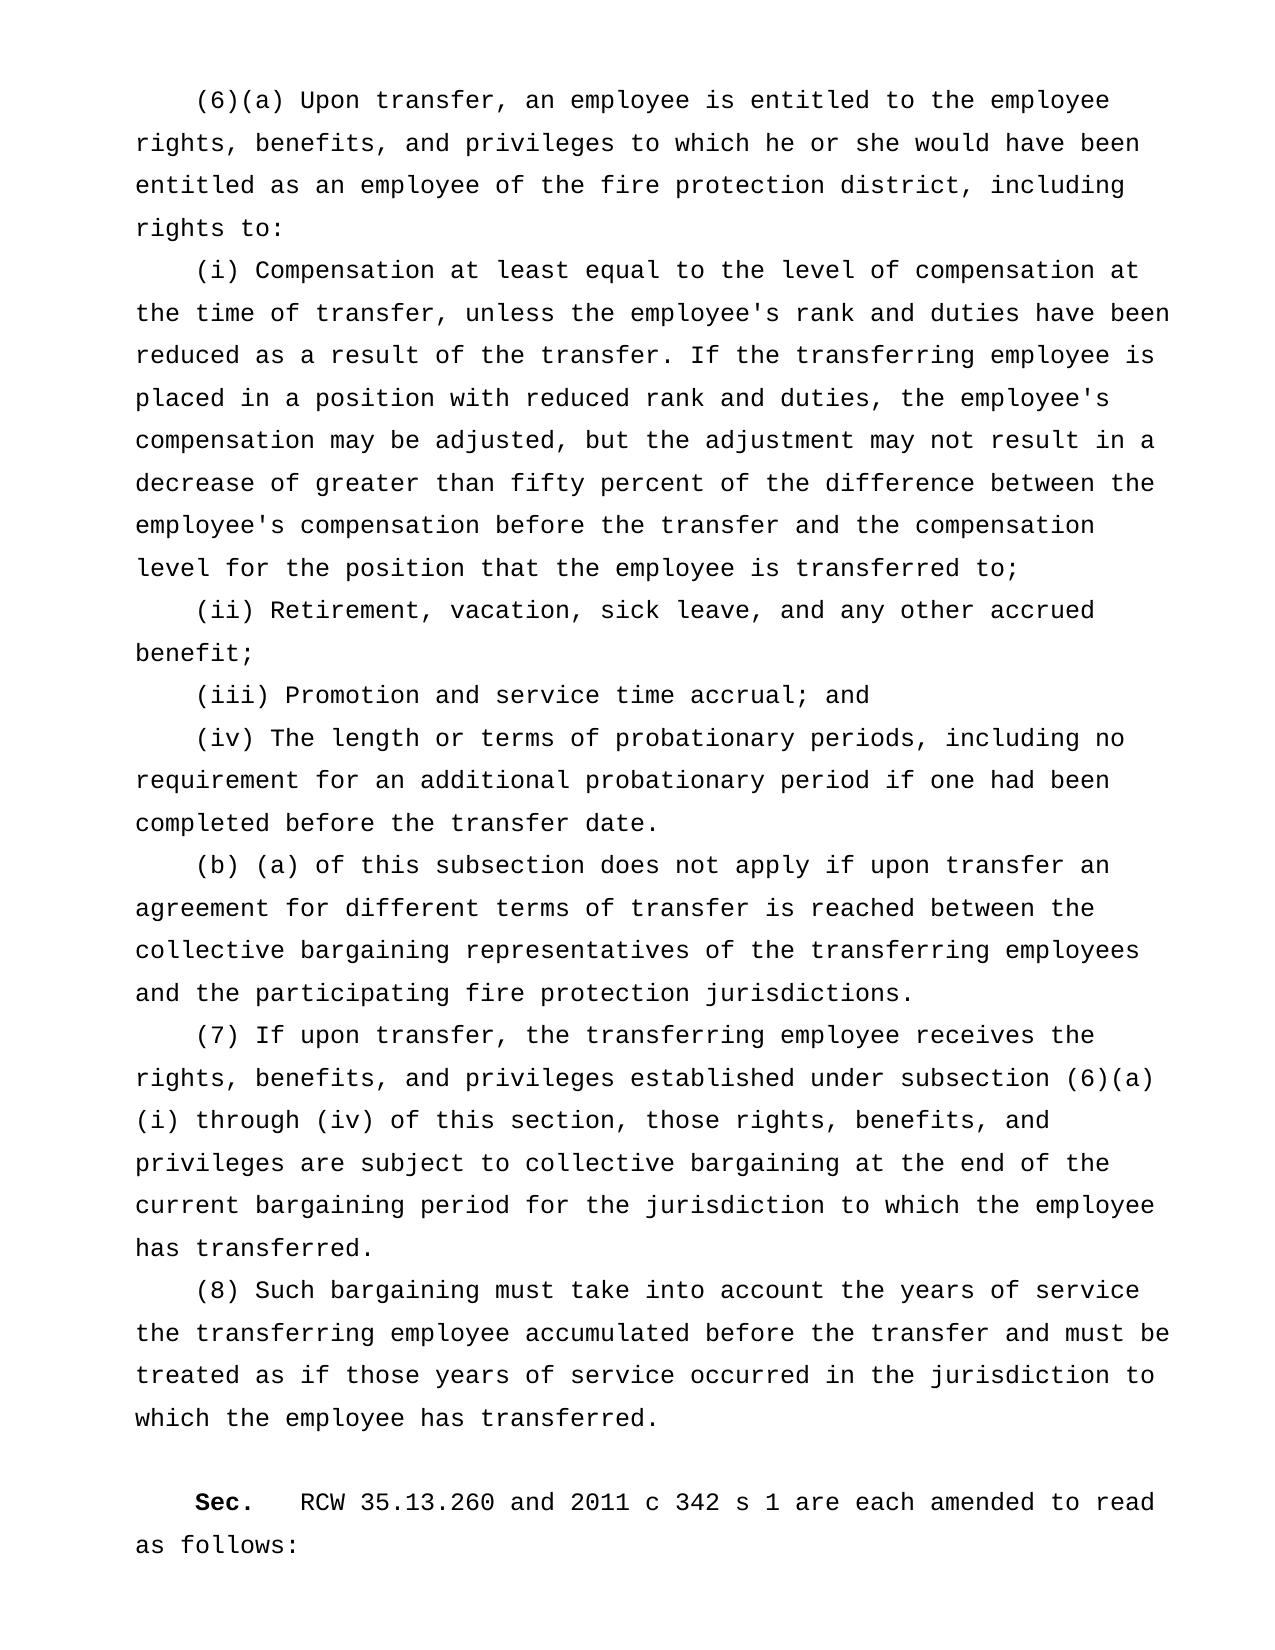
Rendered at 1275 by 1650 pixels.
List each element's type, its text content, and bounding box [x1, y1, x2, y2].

text (8) Such bargaining must take into account the years of service the transferring employee accumulated before the transfer and must be treated as if those years of service occurred in the jurisdiction to which the employee has transferred. [135, 1265, 1170, 1435]
text (ii) Retirement, vacation, sick leave, and any other accrued benefit; [135, 585, 1170, 670]
text (6)(a) Upon transfer, an employee is entitled to the employee rights, benefits, and privileges to which he or she would have been entitled as an employee of the fire protection district, including rights to: [135, 75, 1170, 245]
text (iv) The length or terms of probationary periods, including no requirement for an additional probationary period if one had been completed before the transfer date. [135, 712, 1170, 840]
text (iii) Promotion and service time accrual; and [135, 670, 1170, 712]
text (7) If upon transfer, the transferring employee receives the rights, benefits, and privileges established under subsection (6)(a)(i) through (iv) of this section, those rights, benefits, and privileges are subject to collective bargaining at the end of the current bargaining period for the jurisdiction to which the employee has transferred. [135, 1010, 1170, 1265]
text Sec. RCW 35.13.260 and 2011 c 342 s 1 are each amended to read as follows: [135, 1477, 1170, 1562]
text (b) (a) of this subsection does not apply if upon transfer an agreement for different terms of transfer is reached between the collective bargaining representatives of the transferring employees and the participating fire protection jurisdictions. [135, 840, 1170, 1010]
text (i) Compensation at least equal to the level of compensation at the time of transfer, unless the employee's rank and duties have been reduced as a result of the transfer. If the transferring employee is placed in a position with reduced rank and duties, the employee's compensation may be adjusted, but the adjustment may not result in a decrease of greater than fifty percent of the difference between the employee's compensation before the transfer and the compensation level for the position that the employee is transferred to; [135, 245, 1170, 585]
